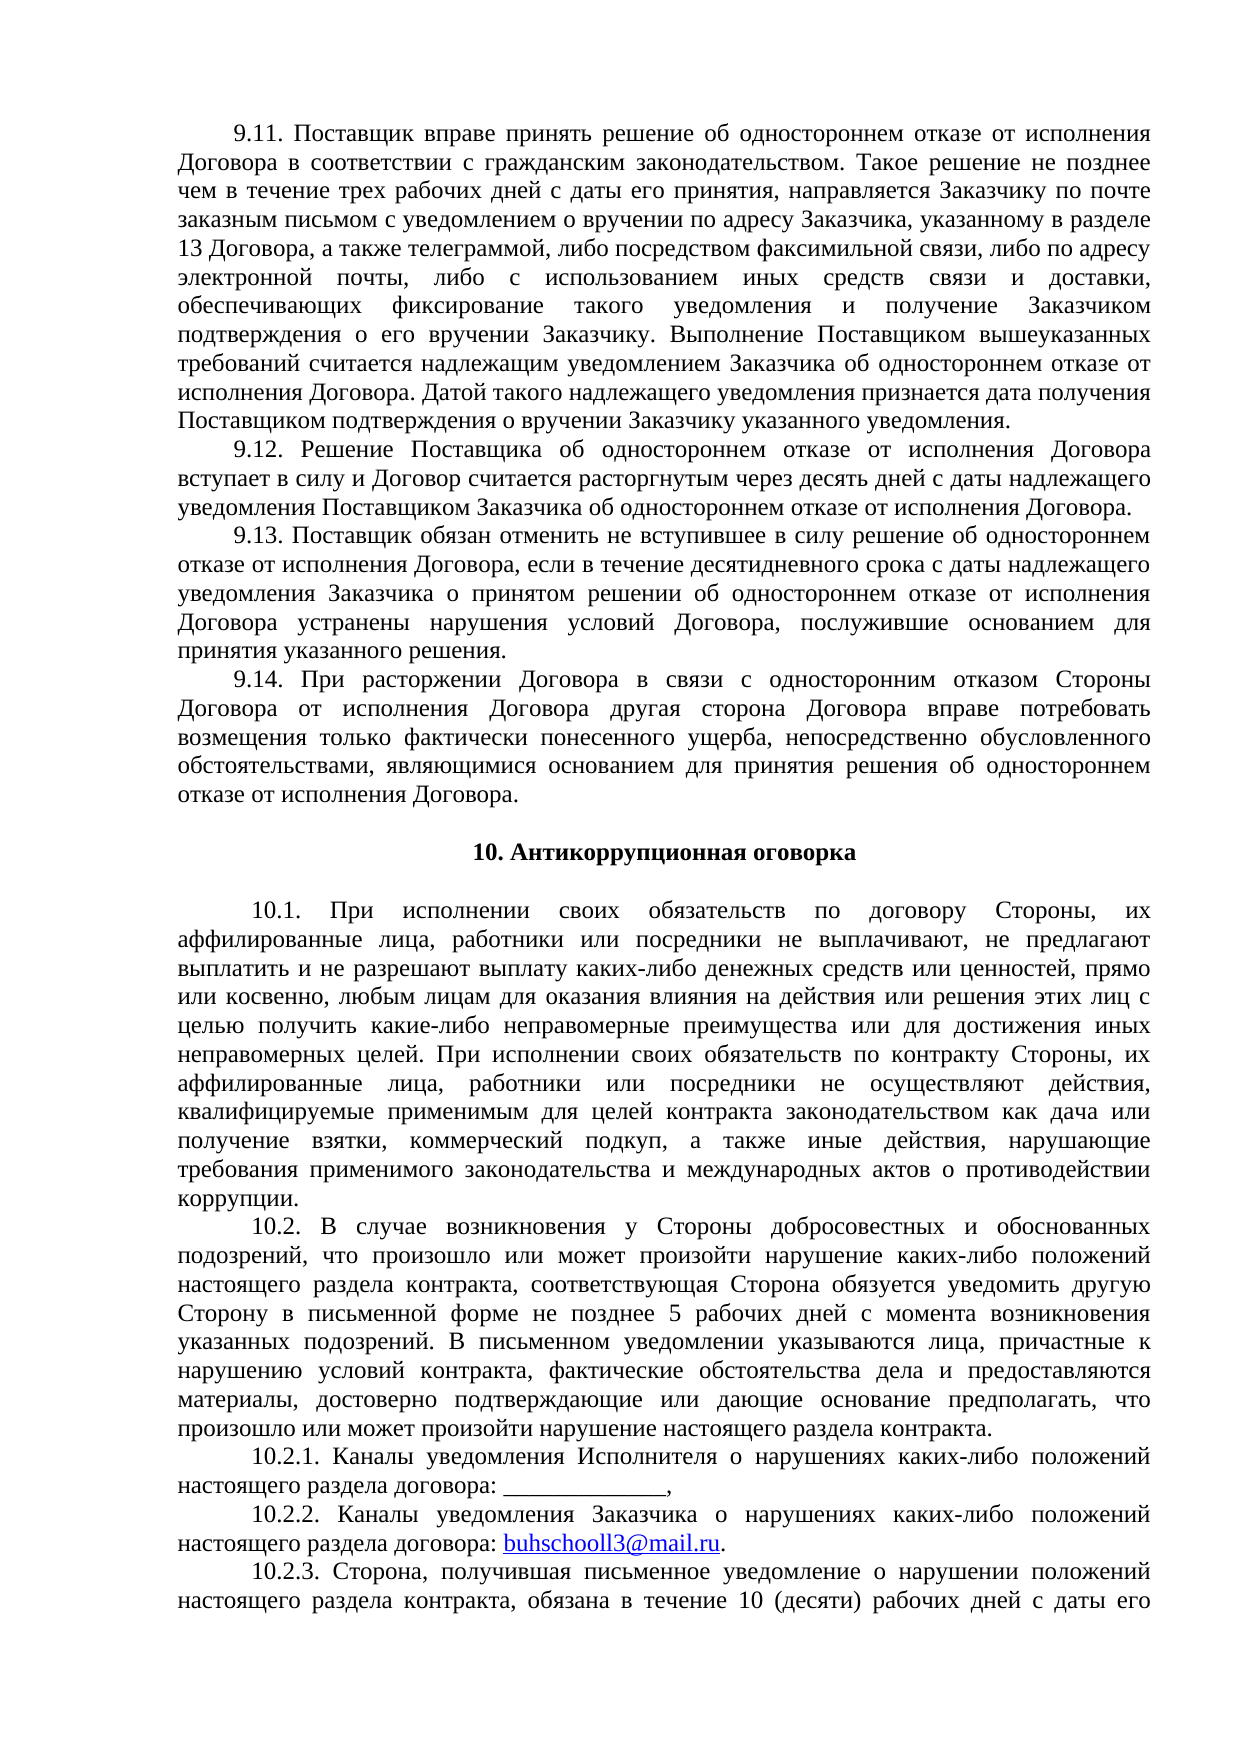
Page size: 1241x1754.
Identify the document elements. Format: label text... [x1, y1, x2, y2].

text 10.2.1. Каналы уведомления Исполнителя о нарушениях каких-либо положений настоящего раздела договора: _____________, [177, 1441, 1152, 1499]
text 10. Антикоррупционная оговорка [177, 837, 1152, 866]
text 9.12. Решение Поставщика об одностороннем отказе от исполнения Договора вступает в силу и Договор считается расторгнутым через десять дней с даты надлежащего уведомления Поставщиком Заказчика об одностороннем отказе от исполнения Договора. [177, 434, 1152, 521]
text 10.2. В случае возникновения у Стороны добросовестных и обоснованных подозрений, что произошло или может произойти нарушение каких-либо положений настоящего раздела контракта, соответствующая Сторона обязуется уведомить другую Сторону в письменной форме не позднее 5 рабочих дней с момента возникновения указанных подозрений. В письменном уведомлении указываются лица, причастные к нарушению условий контракта, фактические обстоятельства дела и предоставляются материалы, достоверно подтверждающие или дающие основание предполагать, что произошло или может произойти нарушение настоящего раздела контракта. [177, 1211, 1152, 1441]
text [177, 1556, 1152, 1614]
text 9.13. Поставщик обязан отменить не вступившее в силу решение об одностороннем отказе от исполнения Договора, если в течение десятидневного срока с даты надлежащего уведомления Заказчика о принятом решении об одностороннем отказе от исполнения Договора устранены нарушения условий Договора, послужившие основанием для принятия указанного решения. [177, 521, 1152, 664]
text 10.2.2. Каналы уведомления Заказчика о нарушениях каких-либо положений настоящего раздела договора: buhschooll3@mail.ru. [177, 1499, 1152, 1556]
text 9.14. При расторжении Договора в связи с односторонним отказом Стороны Договора от исполнения Договора другая сторона Договора вправе потребовать возмещения только фактически понесенного ущерба, непосредственно обусловленного обстоятельствами, являющимися основанием для принятия решения об одностороннем отказе от исполнения Договора. [177, 664, 1152, 808]
text 9.11. Поставщик вправе принять решение об одностороннем отказе от исполнения Договора в соответствии с гражданским законодательством. Такое решение не позднее чем в течение трех рабочих дней с даты его принятия, направляется Заказчику по почте заказным письмом с уведомлением о вручении по адресу Заказчика, указанному в разделе 13 Договора, а также телеграммой, либо посредством факсимильной связи, либо по адресу электронной почты, либо с использованием иных средств связи и доставки, обеспечивающих фиксирование такого уведомления и получение Заказчиком подтверждения о его вручении Заказчику. Выполнение Поставщиком вышеуказанных требований считается надлежащим уведомлением Заказчика об одностороннем отказе от исполнения Договора. Датой такого надлежащего уведомления признается дата получения Поставщиком подтверждения о вручении Заказчику указанного уведомления. [177, 118, 1152, 434]
text 10.1. При исполнении своих обязательств по договору Стороны, их аффилированные лица, работники или посредники не выплачивают, не предлагают выплатить и не разрешают выплату каких-либо денежных средств или ценностей, прямо или косвенно, любым лицам для оказания влияния на действия или решения этих лиц с целью получить какие-либо неправомерные преимущества или для достижения иных неправомерных целей. При исполнении своих обязательств по контракту Стороны, их аффилированные лица, работники или посредники не осуществляют действия, квалифицируемые применимым для целей контракта законодательством как дача или получение взятки, коммерческий подкуп, а также иные действия, нарушающие требования применимого законодательства и международных актов о противодействии коррупции. [177, 895, 1152, 1211]
